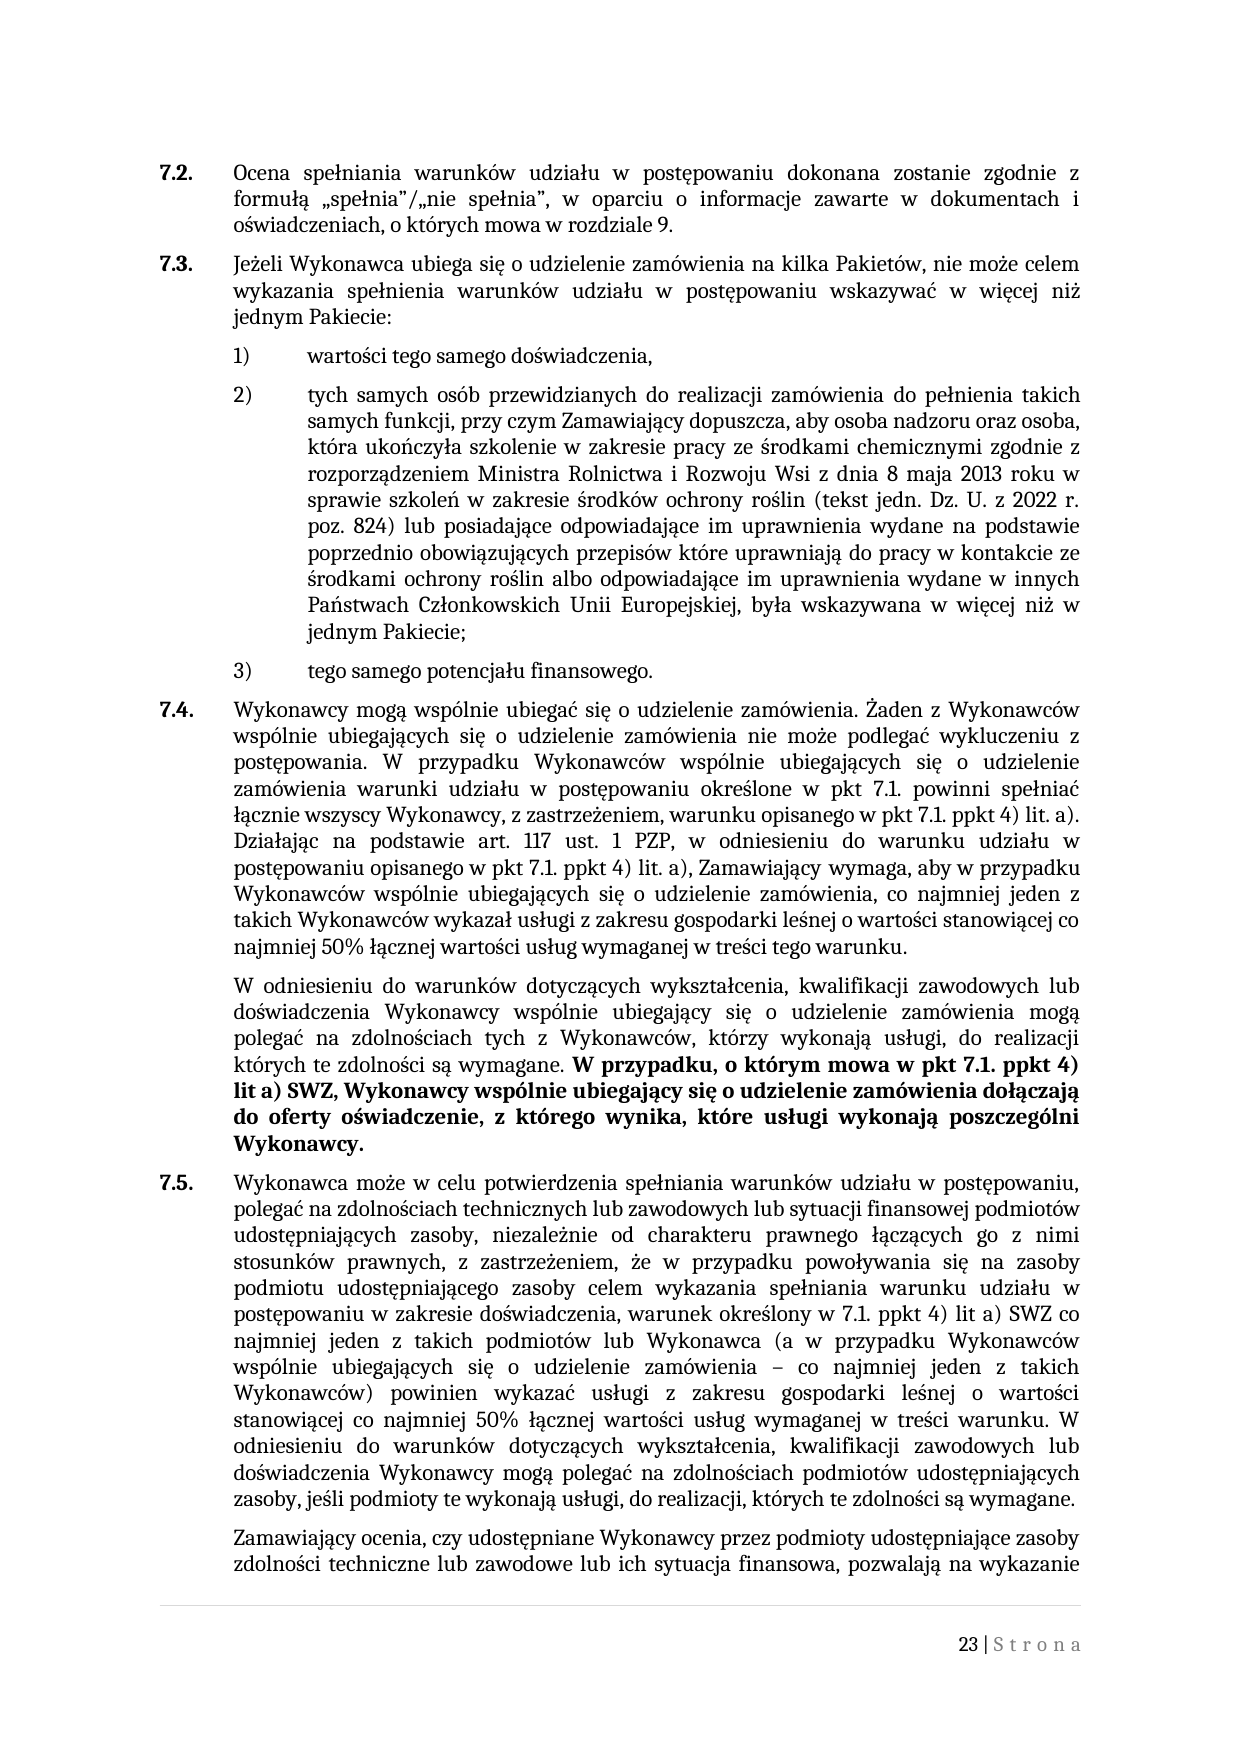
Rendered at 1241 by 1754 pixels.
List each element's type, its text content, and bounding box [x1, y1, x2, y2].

text 2) tych samych osób przewidzianych do realizacji zamówienia do pełnienia takich samych funkcji, przy czym Zamawiający dopuszcza, aby osoba nadzoru oraz osoba, która ukończyła szkolenie w zakresie pracy ze środkami chemicznymi zgodnie z rozporządzeniem Ministra Rolnictwa i Rozwoju Wsi z dnia 8 maja 2013 roku w sprawie szkoleń w zakresie środków ochrony roślin (tekst jedn. Dz. U. z 2022 r. poz. 824) lub posiadające odpowiadające im uprawnienia wydane na podstawie poprzednio obowiązujących przepisów które uprawniają do pracy w kontakcie ze środkami ochrony roślin albo odpowiadające im uprawnienia wydane w innych Państwach Członkowskich Unii Europejskiej, była wskazywana w więcej niż w jednym Pakiecie; [233, 381, 1081, 645]
text 7.5. Wykonawca może w celu potwierdzenia spełniania warunków udziału w postępowaniu, polegać na zdolnościach technicznych lub zawodowych lub sytuacji finansowej podmiotów udostępniających zasoby, niezależnie od charakteru prawnego łączących go z nimi stosunków prawnych, z zastrzeżeniem, że w przypadku powoływania się na zasoby podmiotu udostępniającego zasoby celem wykazania spełniania warunku udziału w postępowaniu w zakresie doświadczenia, warunek określony w 7.1. ppkt 4) lit a) SWZ co najmniej jeden z takich podmiotów lub Wykonawca (a w przypadku Wykonawców wspólnie ubiegających się o udzielenie zamówienia – co najmniej jeden z takich Wykonawców) powinien wykazać usługi z zakresu gospodarki leśnej o wartości stanowiącej co najmniej 50% łącznej wartości usług wymaganej w treści warunku. W odniesieniu do warunków dotyczących wykształcenia, kwalifikacji zawodowych lub doświadczenia Wykonawcy mogą polegać na zdolnościach podmiotów udostępniających zasoby, jeśli podmioty te wykonają usługi, do realizacji, których te zdolności są wymagane. [159, 1169, 1081, 1512]
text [233, 1524, 1081, 1577]
text 3) tego samego potencjału finansowego. [233, 657, 1081, 684]
text 7.3. Jeżeli Wykonawca ubiega się o udzielenie zamówienia na kilka Pakietów, nie może celem wykazania spełnienia warunków udziału w postępowaniu wskazywać w więcej niż jednym Pakiecie: [159, 251, 1081, 330]
text 1) wartości tego samego doświadczenia, [233, 343, 1081, 369]
text 7.2. Ocena spełniania warunków udziału w postępowaniu dokonana zostanie zgodnie z formułą „spełnia”/„nie spełnia”, w oparciu o informacje zawarte w dokumentach i oświadczeniach, o których mowa w rozdziale 9. [159, 159, 1081, 238]
text W odniesieniu do warunków dotyczących wykształcenia, kwalifikacji zawodowych lub doświadczenia Wykonawcy wspólnie ubiegający się o udzielenie zamówienia mogą polegać na zdolnościach tych z Wykonawców, którzy wykonają usługi, do realizacji których te zdolności są wymagane. W przypadku, o którym mowa w pkt 7.1. ppkt 4) lit a) SWZ, Wykonawcy wspólnie ubiegający się o udzielenie zamówienia dołączają do oferty oświadczenie, z którego wynika, które usługi wykonają poszczególni Wykonawcy. [233, 972, 1081, 1157]
text 7.4. Wykonawcy mogą wspólnie ubiegać się o udzielenie zamówienia. Żaden z Wykonawców wspólnie ubiegających się o udzielenie zamówienia nie może podlegać wykluczeniu z postępowania. W przypadku Wykonawców wspólnie ubiegających się o udzielenie zamówienia warunki udziału w postępowaniu określone w pkt 7.1. powinni spełniać łącznie wszyscy Wykonawcy, z zastrzeżeniem, warunku opisanego w pkt 7.1. ppkt 4) lit. a). Działając na podstawie art. 117 ust. 1 PZP, w odniesieniu do warunku udziału w postępowaniu opisanego w pkt 7.1. ppkt 4) lit. a), Zamawiający wymaga, aby w przypadku Wykonawców wspólnie ubiegających się o udzielenie zamówienia, co najmniej jeden z takich Wykonawców wykazał usługi z zakresu gospodarki leśnej o wartości stanowiącej co najmniej 50% łącznej wartości usług wymaganej w treści tego warunku. [159, 696, 1081, 960]
